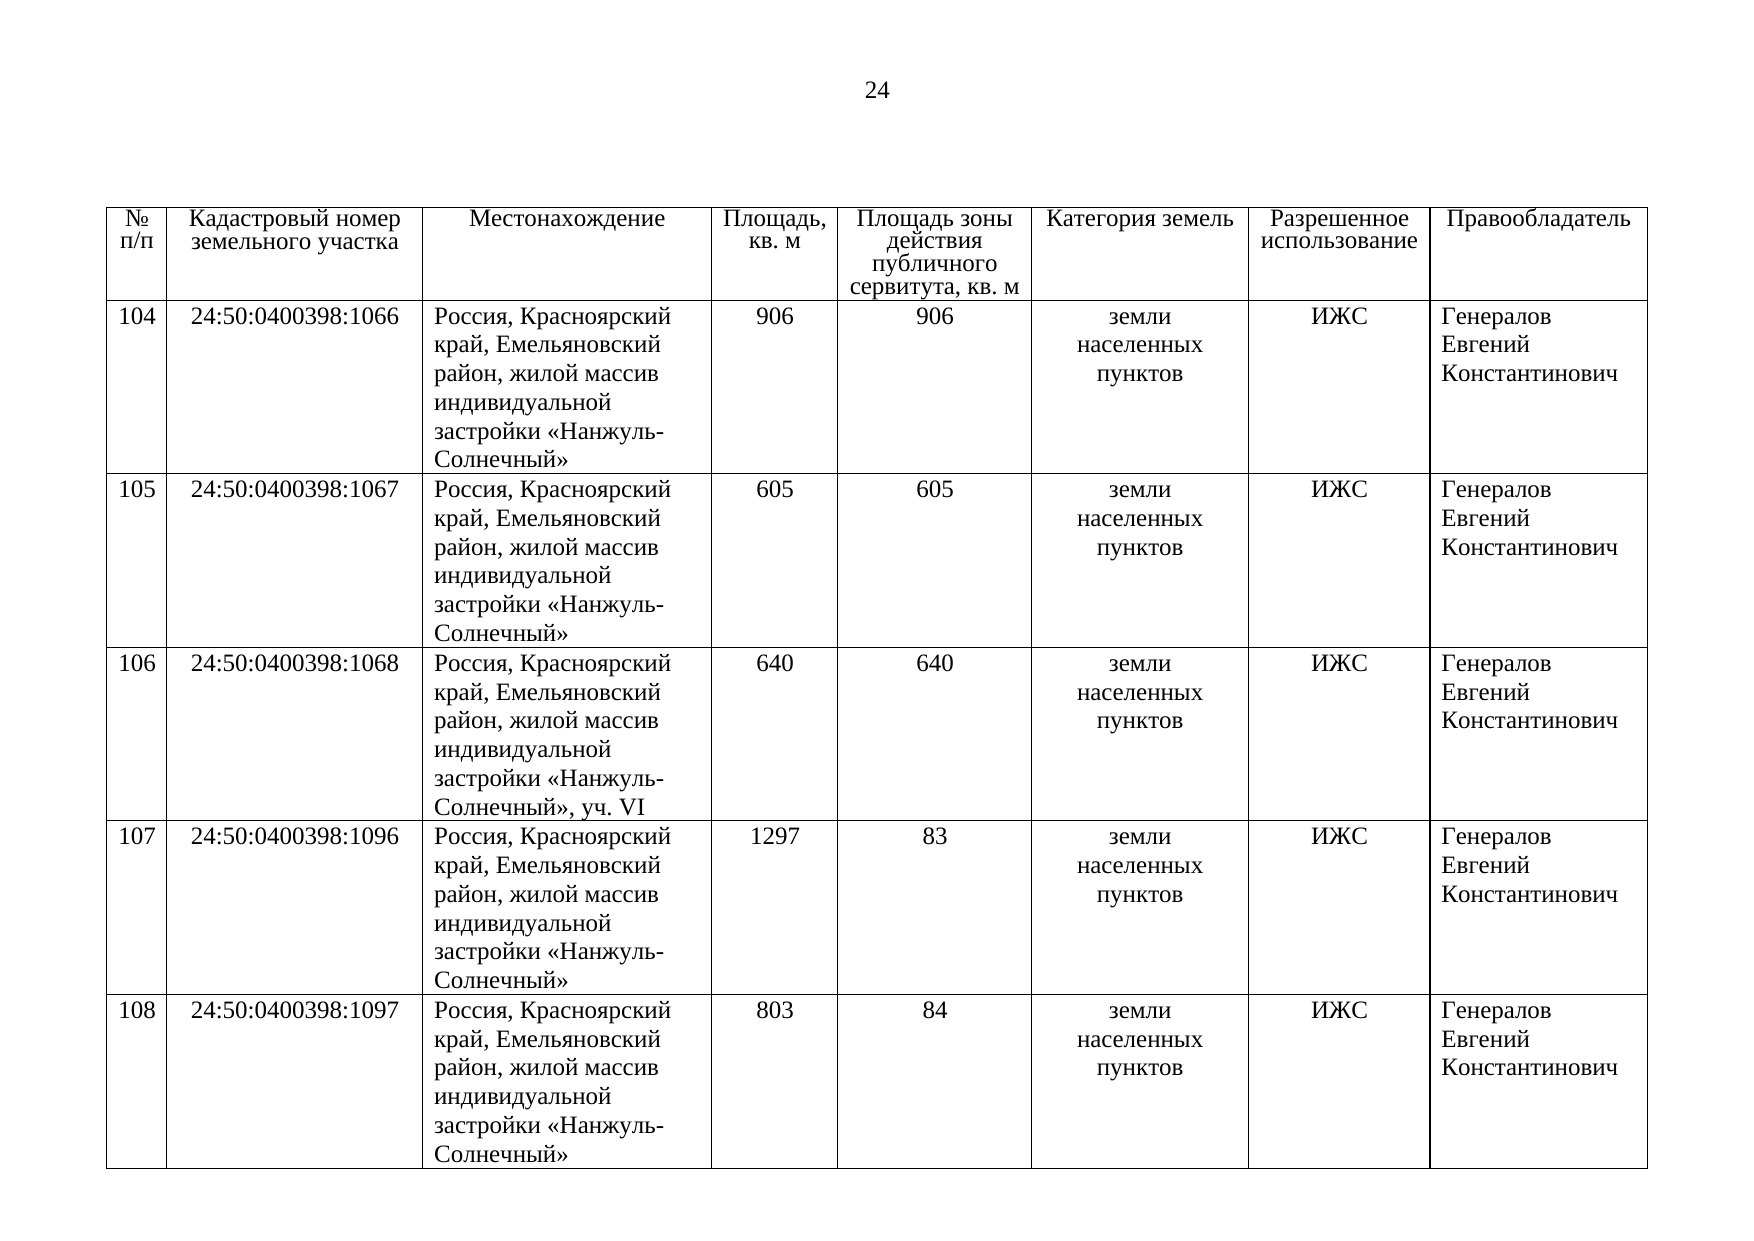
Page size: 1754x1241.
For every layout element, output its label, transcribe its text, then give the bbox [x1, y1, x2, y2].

table_cell ИЖС [1249, 474, 1429, 647]
table_cell Генералов Евгений Константинович [1431, 821, 1647, 994]
table_cell 906 [712, 301, 837, 473]
table_header № п/п [107, 208, 166, 300]
table_cell земли населенных пунктов [1032, 301, 1248, 473]
table_cell ИЖС [1249, 301, 1429, 473]
table_cell ИЖС [1249, 995, 1429, 1167]
table_cell ИЖС [1249, 648, 1429, 820]
table_header Площадь, кв. м [712, 208, 837, 300]
table_cell Россия, Красноярский край, Емельяновский район, жилой массив индивидуальной застройки «Нанжуль-Солнечный», уч. VI [423, 648, 711, 820]
table_cell 106 [107, 648, 166, 820]
table_cell Россия, Красноярский край, Емельяновский район, жилой массив индивидуальной застройки «Нанжуль-Солнечный» [423, 474, 711, 647]
table_cell земли населенных пунктов [1032, 995, 1248, 1167]
table_cell Россия, Красноярский край, Емельяновский район, жилой массив индивидуальной застройки «Нанжуль-Солнечный» [423, 995, 711, 1167]
table_cell Россия, Красноярский край, Емельяновский район, жилой массив индивидуальной застройки «Нанжуль-Солнечный» [423, 821, 711, 994]
table_cell 906 [838, 301, 1031, 473]
table_cell Генералов Евгений Константинович [1431, 301, 1647, 473]
table_cell 24:50:0400398:1097 [167, 995, 422, 1167]
table_cell 640 [838, 648, 1031, 820]
table_cell 107 [107, 821, 166, 994]
table_cell Генералов Евгений Константинович [1431, 474, 1647, 647]
table_cell 1297 [712, 821, 837, 994]
table_cell 105 [107, 474, 166, 647]
table_cell 24:50:0400398:1068 [167, 648, 422, 820]
table_header Разрешенное использование [1249, 208, 1429, 300]
table_header Кадастровый номер земельного участка [167, 208, 422, 300]
table_cell 640 [712, 648, 837, 820]
table_cell 83 [838, 821, 1031, 994]
table_cell земли населенных пунктов [1032, 821, 1248, 994]
table_cell Россия, Красноярский край, Емельяновский район, жилой массив индивидуальной застройки «Нанжуль-Солнечный» [423, 301, 711, 473]
table_header Категория земель [1032, 208, 1248, 300]
table_cell Генералов Евгений Константинович [1431, 648, 1647, 820]
table_cell 605 [838, 474, 1031, 647]
table_cell 803 [712, 995, 837, 1167]
table_cell 104 [107, 301, 166, 473]
table_cell ИЖС [1249, 821, 1429, 994]
table_cell 24:50:0400398:1067 [167, 474, 422, 647]
table_cell 24:50:0400398:1096 [167, 821, 422, 994]
table_cell Генералов Евгений Константинович [1431, 995, 1647, 1167]
table_header Местонахождение [423, 208, 711, 300]
table_cell 108 [107, 995, 166, 1167]
table_cell 84 [838, 995, 1031, 1167]
table_cell земли населенных пунктов [1032, 648, 1248, 820]
table_header Площадь зоны действия публичного сервитута, кв. м [838, 208, 1031, 300]
table_cell 24:50:0400398:1066 [167, 301, 422, 473]
table_cell земли населенных пунктов [1032, 474, 1248, 647]
table_header Правообладатель [1431, 208, 1647, 300]
table_cell 605 [712, 474, 837, 647]
